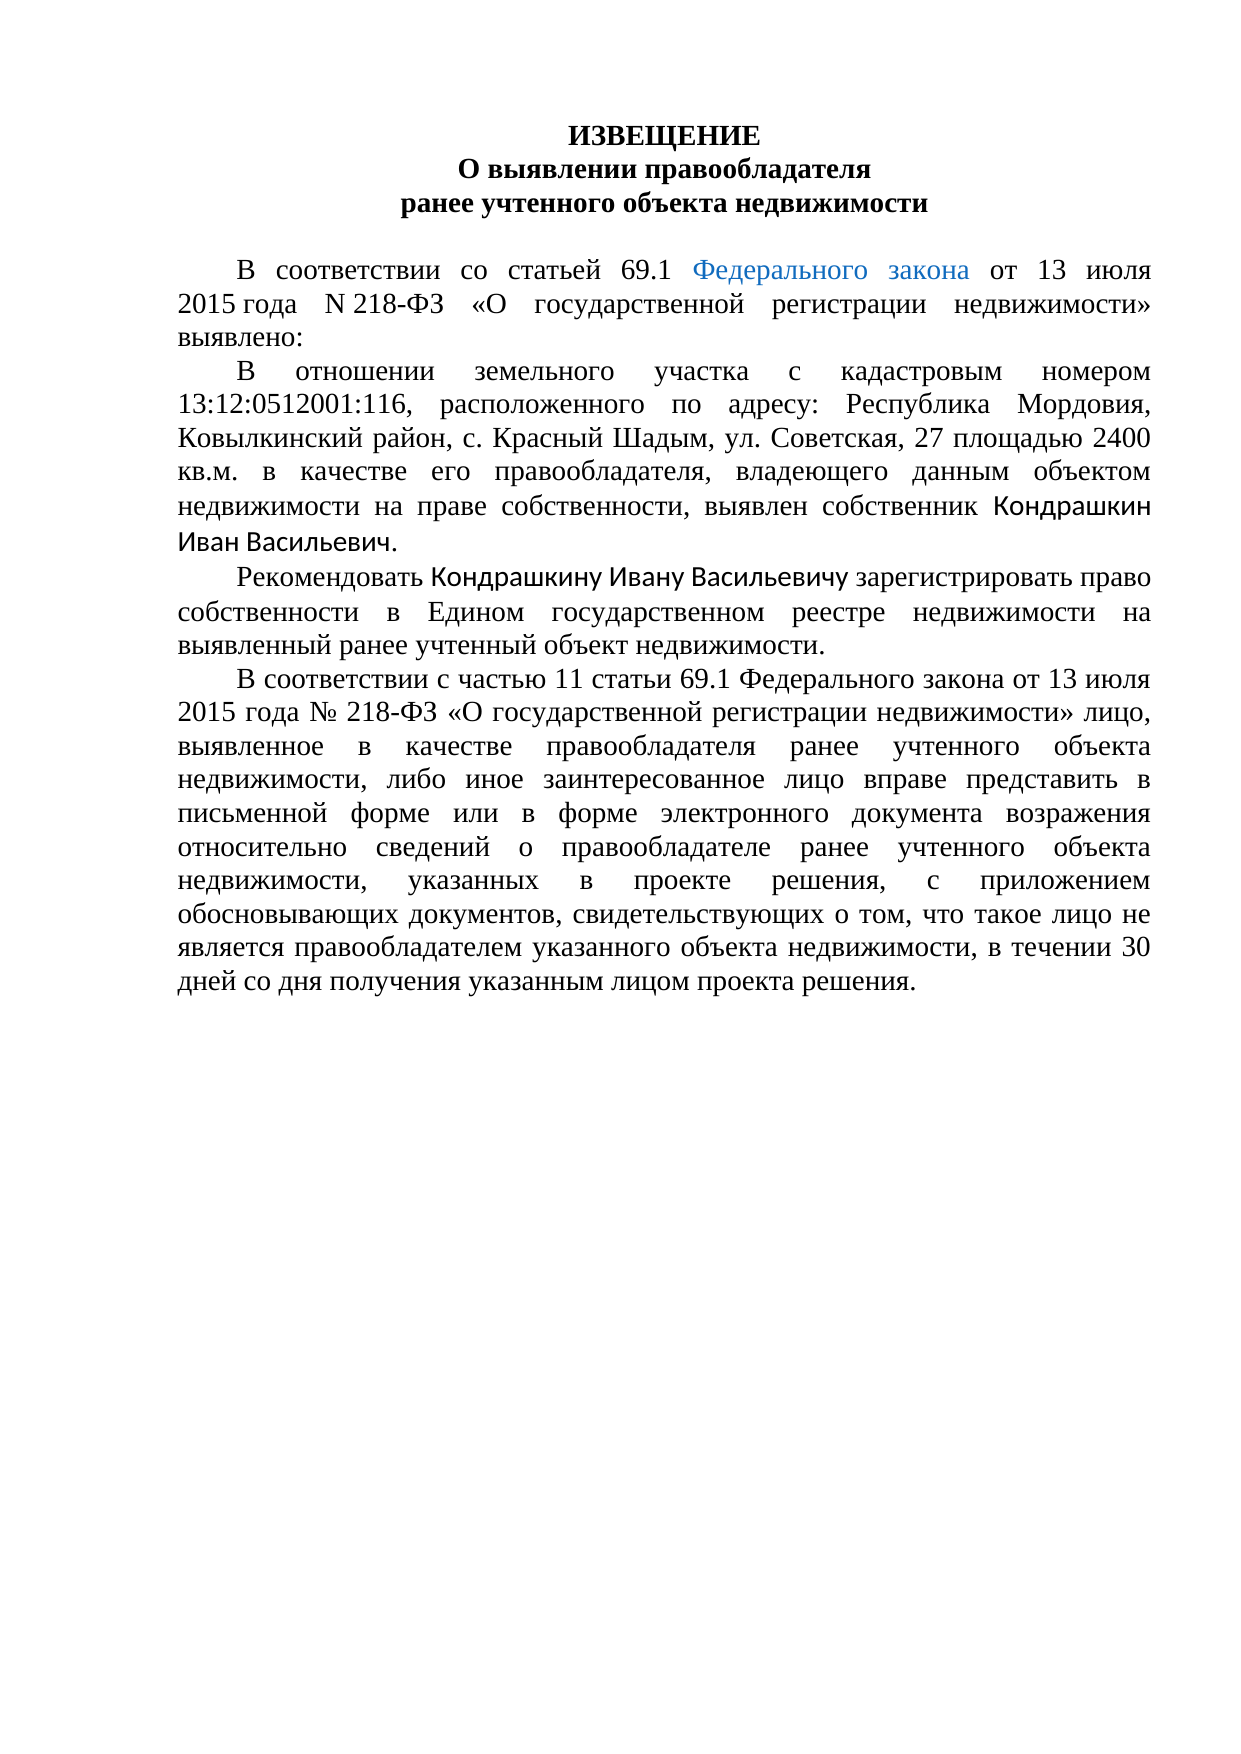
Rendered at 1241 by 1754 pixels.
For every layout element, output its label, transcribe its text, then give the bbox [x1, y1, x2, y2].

text О выявлении правообладателя [177, 152, 1152, 185]
text Рекомендовать Кондрашкину Ивану Васильевичу зарегистрировать право собственности в Едином государственном реестре недвижимости на выявленный ранее учтенный объект недвижимости. [177, 558, 1152, 661]
text В отношении земельного участка с кадастровым номером 13:12:0512001:116, расположенного по адресу: Республика Мордовия, Ковылкинский район, с. Красный Шадым, ул. Советская, 27 площадью 2400 кв.м. в качестве его правообладателя, владеющего данным объектом недвижимости на праве собственности, выявлен собственник Кондрашкин Иван Васильевич. [177, 353, 1152, 558]
text ИЗВЕЩЕНИЕ [177, 118, 1152, 152]
text В соответствии с частью 11 статьи 69.1 Федерального закона от 13 июля 2015 года № 218-ФЗ «О государственной регистрации недвижимости» лицо, выявленное в качестве правообладателя ранее учтенного объекта недвижимости, либо иное заинтересованное лицо вправе представить в письменной форме или в форме электронного документа возражения относительно сведений о правообладателе ранее учтенного объекта недвижимости, указанных в проекте решения, с приложением обосновывающих документов, свидетельствующих о том, что такое лицо не является правообладателем указанного объекта недвижимости, в течении 30 дней со дня получения указанным лицом проекта решения. [177, 661, 1152, 996]
text ранее учтенного объекта недвижимости [177, 185, 1152, 219]
text В соответствии со статьей 69.1 Федерального закона от 13 июля 2015 года N 218-ФЗ «О государственной регистрации недвижимости» выявлено: [177, 252, 1152, 353]
